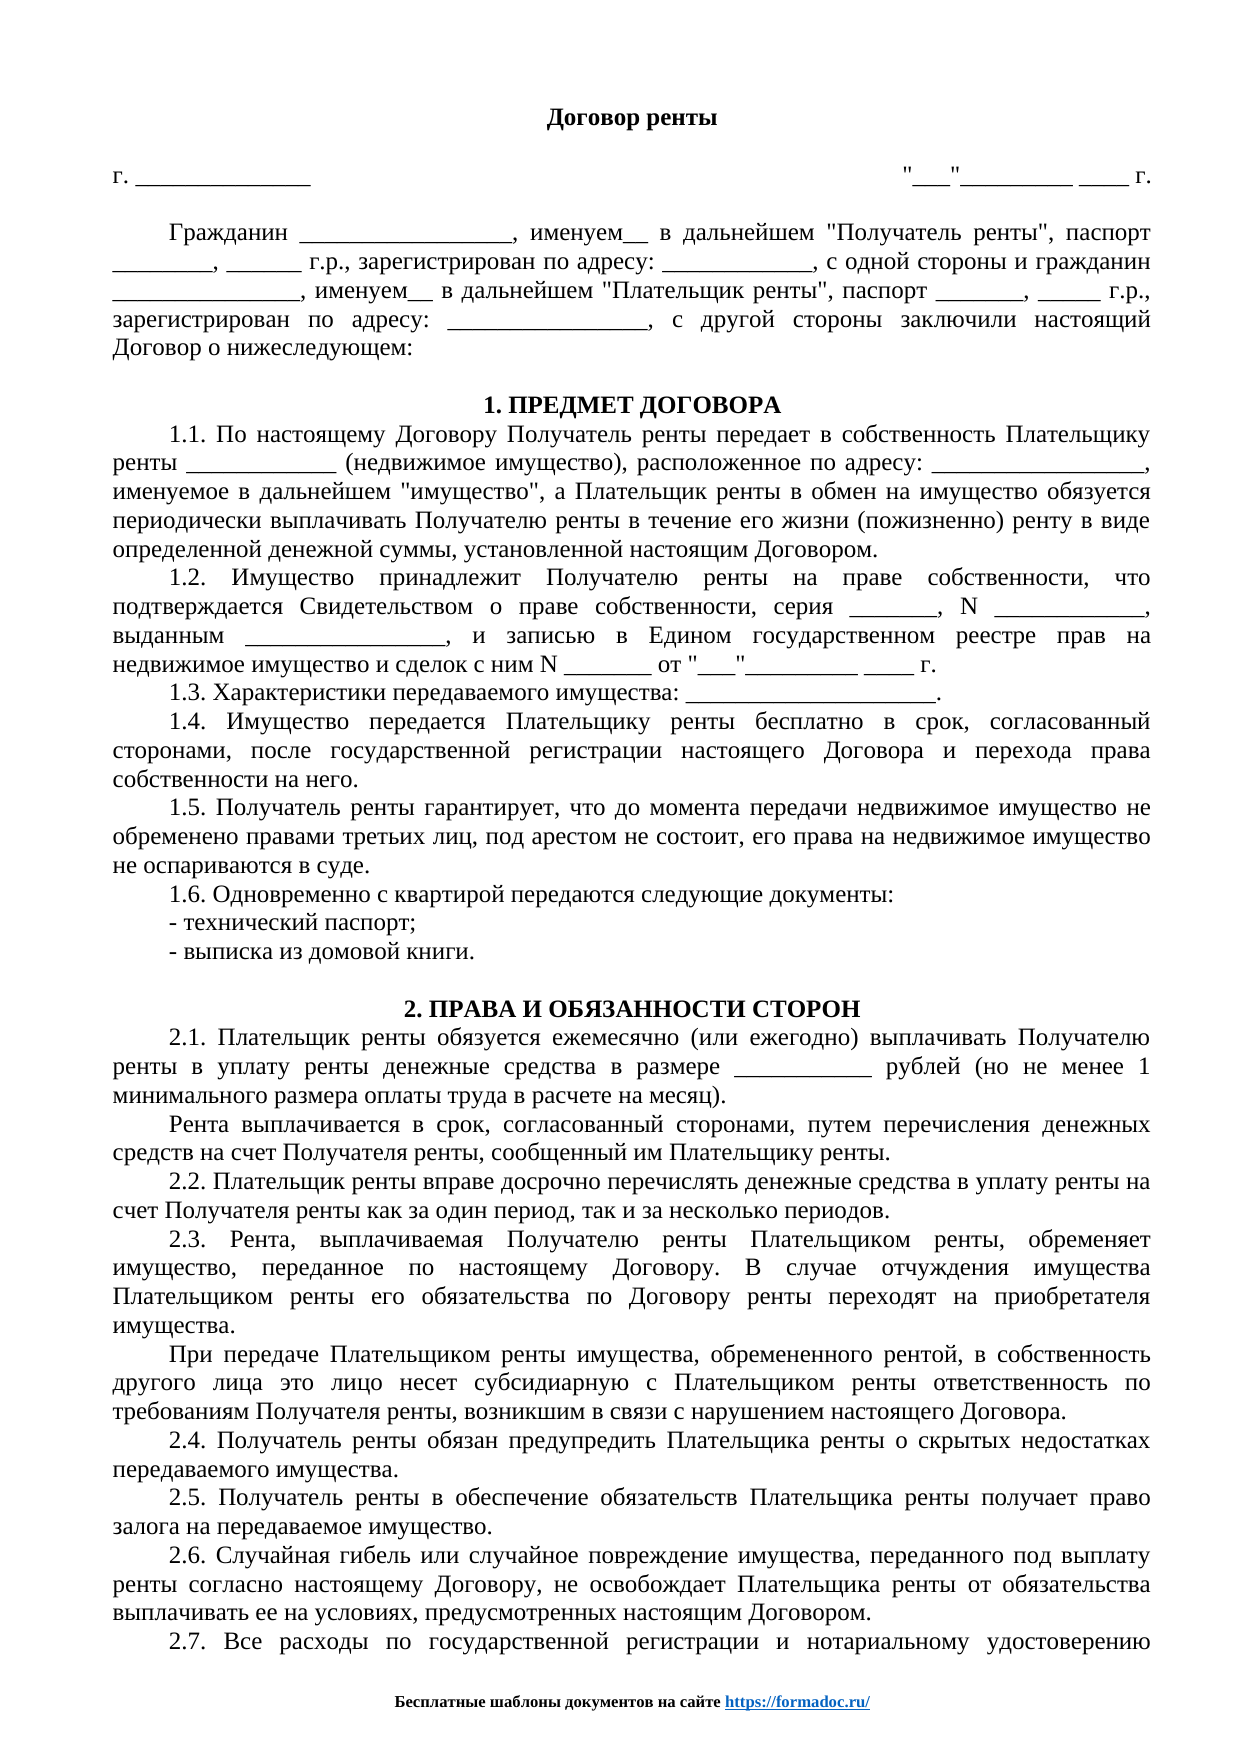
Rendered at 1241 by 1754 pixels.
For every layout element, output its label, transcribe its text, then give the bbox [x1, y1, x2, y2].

text 1.4. Имущество передается Плательщику ренты бесплатно в срок, согласованный сторонами, после государственной регистрации настоящего Договора и перехода права собственности на него. [112, 706, 1152, 792]
text 2.1. Плательщик ренты обязуется ежемесячно (или ежегодно) выплачивать Получателю ренты в уплату ренты денежные средства в размере ___________ рублей (но не менее 1 минимального размера оплаты труда в расчете на месяц). [112, 1022, 1152, 1109]
text 1.5. Получатель ренты гарантирует, что до момента передачи недвижимое имущество не обременено правами третьих лиц, под арестом не состоит, его права на недвижимое имущество не оспариваются в суде. [112, 792, 1152, 879]
text 2.2. Плательщик ренты вправе досрочно перечислять денежные средства в уплату ренты на счет Получателя ренты как за один период, так и за несколько периодов. [112, 1166, 1152, 1224]
text 1.3. Характеристики передаваемого имущества: ____________________. [112, 677, 1152, 706]
text При передаче Плательщиком ренты имущества, обремененного рентой, в собственность другого лица это лицо несет субсидиарную с Плательщиком ренты ответственность по требованиям Получателя ренты, возникшим в связи с нарушением настоящего Договора. [112, 1339, 1152, 1425]
text 1. ПРЕДМЕТ ДОГОВОРА [112, 390, 1152, 419]
text Гражданин _________________, именуем__ в дальнейшем "Получатель ренты", паспорт ________, ______ г.р., зарегистрирован по адресу: ____________, с одной стороны и гражданин _______________, именуем__ в дальнейшем "Плательщик ренты", паспорт _______, _____ г.р., зарегистрирован по адресу: ________________, с другой стороны заключили настоящий Договор о нижеследующем: [112, 217, 1152, 361]
text г. ______________ "___"_________ ____ г. [112, 160, 1152, 217]
text - технический паспорт; [112, 907, 1152, 936]
text 2.4. Получатель ренты обязан предупредить Плательщика ренты о скрытых недостатках передаваемого имущества. [112, 1425, 1152, 1482]
text 2.5. Получатель ренты в обеспечение обязательств Плательщика ренты получает право залога на передаваемое имущество. [112, 1482, 1152, 1540]
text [112, 1626, 1152, 1655]
text 1.6. Одновременно с квартирой передаются следующие документы: [112, 879, 1152, 907]
text 2. ПРАВА И ОБЯЗАННОСТИ СТОРОН [112, 994, 1152, 1022]
text Рента выплачивается в срок, согласованный сторонами, путем перечисления денежных средств на счет Получателя ренты, сообщенный им Плательщику ренты. [112, 1109, 1152, 1166]
text - выписка из домовой книги. [112, 936, 1152, 965]
text Договор ренты [112, 102, 1152, 131]
text 2.3. Рента, выплачиваемая Получателю ренты Плательщиком ренты, обременяет имущество, переданное по настоящему Договору. В случае отчуждения имущества Плательщиком ренты его обязательства по Договору ренты переходят на приобретателя имущества. [112, 1224, 1152, 1339]
text 1.2. Имущество принадлежит Получателю ренты на праве собственности, что подтверждается Свидетельством о праве собственности, серия _______, N ____________, выданным ________________, и записью в Едином государственном реестре прав на недвижимое имущество и сделок с ним N _______ от "___"_________ ____ г. [112, 562, 1152, 677]
text 2.6. Случайная гибель или случайное повреждение имущества, переданного под выплату ренты согласно настоящему Договору, не освобождает Плательщика ренты от обязательства выплачивать ее на условиях, предусмотренных настоящим Договором. [112, 1540, 1152, 1626]
text 1.1. По настоящему Договору Получатель ренты передает в собственность Плательщику ренты ____________ (недвижимое имущество), расположенное по адресу: _________________, именуемое в дальнейшем "имущество", а Плательщик ренты в обмен на имущество обязуется периодически выплачивать Получателю ренты в течение его жизни (пожизненно) ренту в виде определенной денежной суммы, установленной настоящим Договором. [112, 419, 1152, 562]
